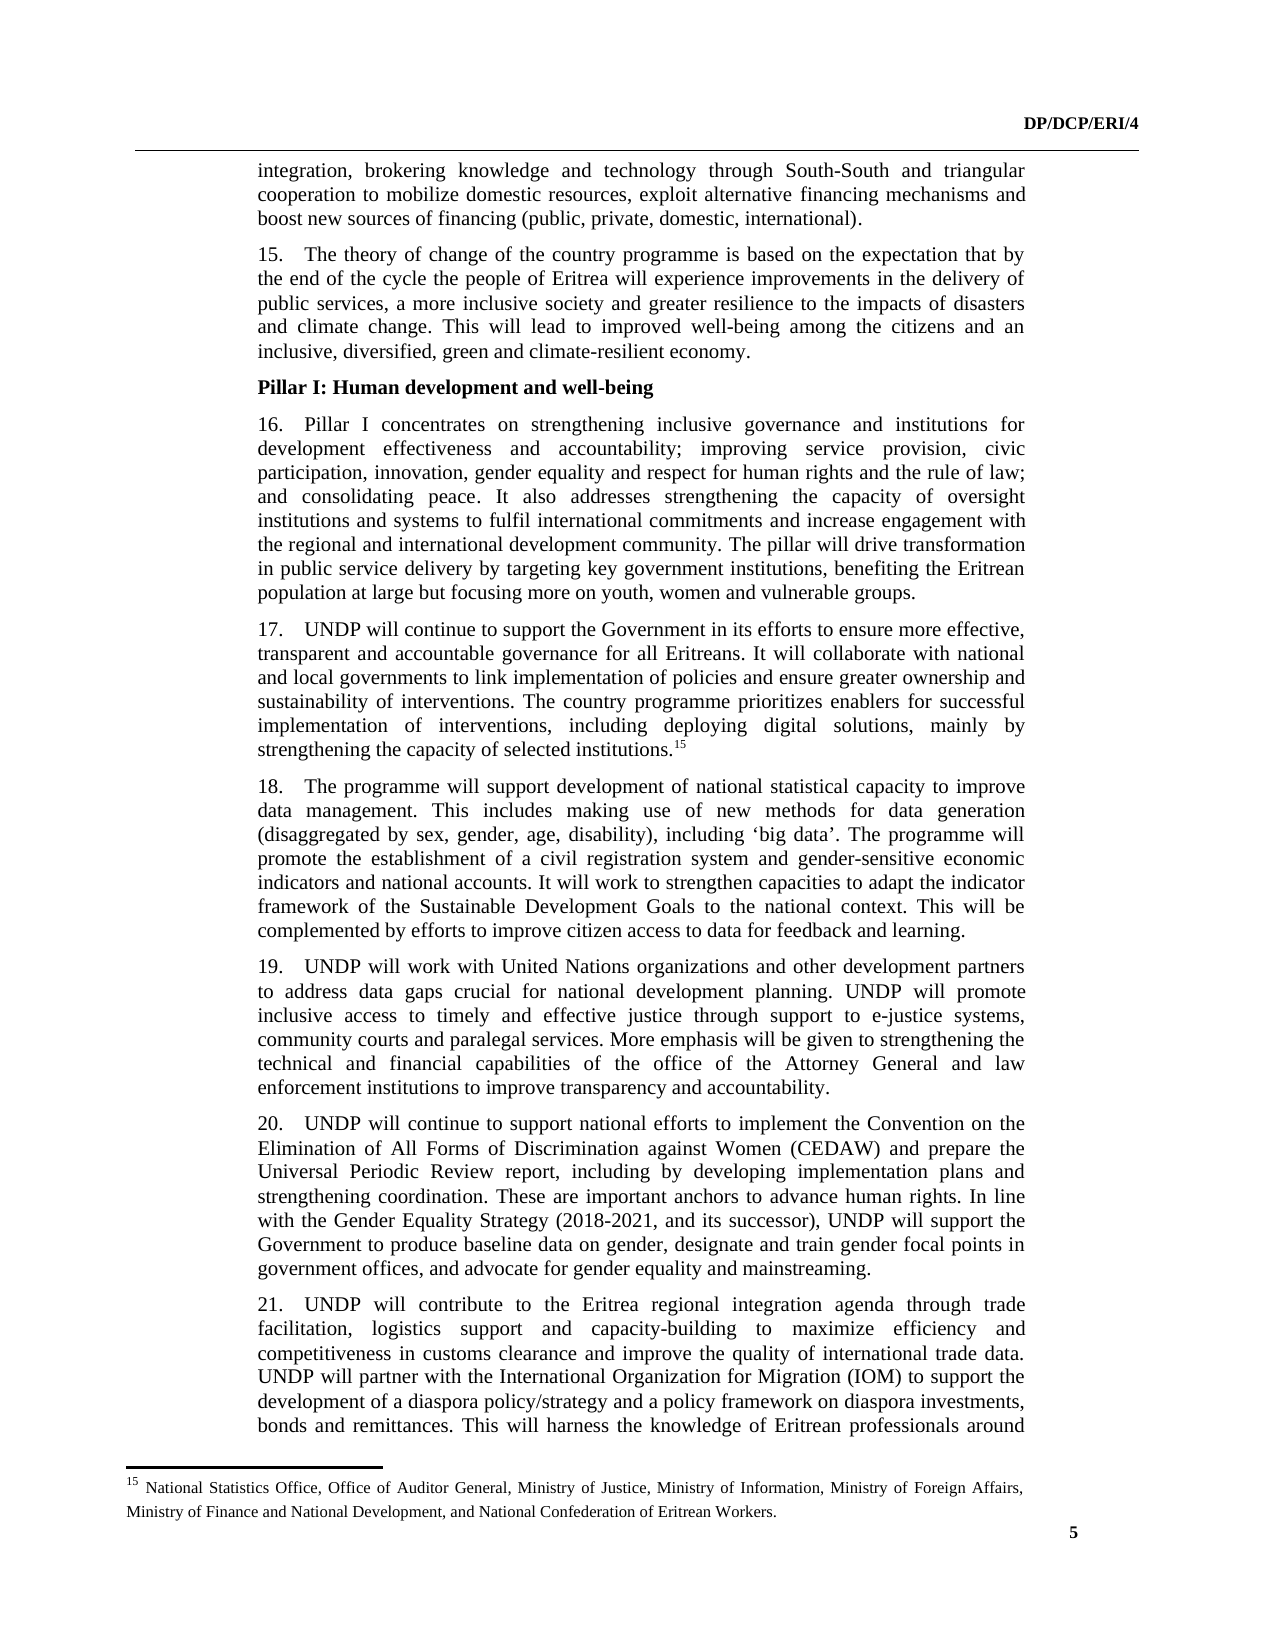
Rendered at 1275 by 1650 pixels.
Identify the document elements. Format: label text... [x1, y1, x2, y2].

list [257, 158, 1026, 230]
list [257, 1292, 1026, 1437]
list Pillar I: Human development and well-being [257, 375, 1026, 399]
list The programme will support development of national statistical capacity to improve data management. This includes making use of new methods for data generation (disaggregated by sex, gender, age, disability), including ‘big data’. The programme will promote the establishment of a civil registration system and gender-sensitive economic indicators and national accounts. It will work to strengthen capacities to adapt the indicator framework of the Sustainable Development Goals to the national context. This will be complemented by efforts to improve citizen access to data for feedback and learning. [257, 773, 1026, 942]
list UNDP will work with United Nations organizations and other development partners to address data gaps crucial for national development planning. UNDP will promote inclusive access to timely and effective justice through support to e-justice systems, community courts and paralegal services. More emphasis will be given to strengthening the technical and financial capabilities of the office of the Attorney General and law enforcement institutions to improve transparency and accountability. [257, 954, 1026, 1099]
list UNDP will continue to support national efforts to implement the Convention on the Elimination of All Forms of Discrimination against Women (CEDAW) and prepare the Universal Periodic Review report, including by developing implementation plans and strengthening coordination. These are important anchors to advance human rights. In line with the Gender Equality Strategy (2018-2021, and its successor), UNDP will support the Government to produce baseline data on gender, designate and train gender focal points in government offices, and advocate for gender equality and mainstreaming. [257, 1111, 1026, 1280]
list UNDP will continue to support the Government in its efforts to ensure more effective, transparent and accountable governance for all Eritreans. It will collaborate with national and local governments to link implementation of policies and ensure greater ownership and sustainability of interventions. The country programme prioritizes enablers for successful implementation of interventions, including deploying digital solutions, mainly by strengthening the capacity of selected institutions. [257, 617, 1026, 761]
list Pillar I concentrates on strengthening inclusive governance and institutions for development effectiveness and accountability; improving service provision, civic participation, innovation, gender equality and respect for human rights and the rule of law; and consolidating peace. It also addresses strengthening the capacity of oversight institutions and systems to fulfil international commitments and increase engagement with the regional and international development community. The pillar will drive transformation in public service delivery by targeting key government institutions, benefiting the Eritrean population at large but focusing more on youth, women and vulnerable groups. [257, 412, 1026, 604]
list The theory of change of the country programme is based on the expectation that by the end of the cycle the people of Eritrea will experience improvements in the delivery of public services, a more inclusive society and greater resilience to the impacts of disasters and climate change. This will lead to improved well-being among the citizens and an inclusive, diversified, green and climate-resilient economy. [257, 242, 1026, 363]
